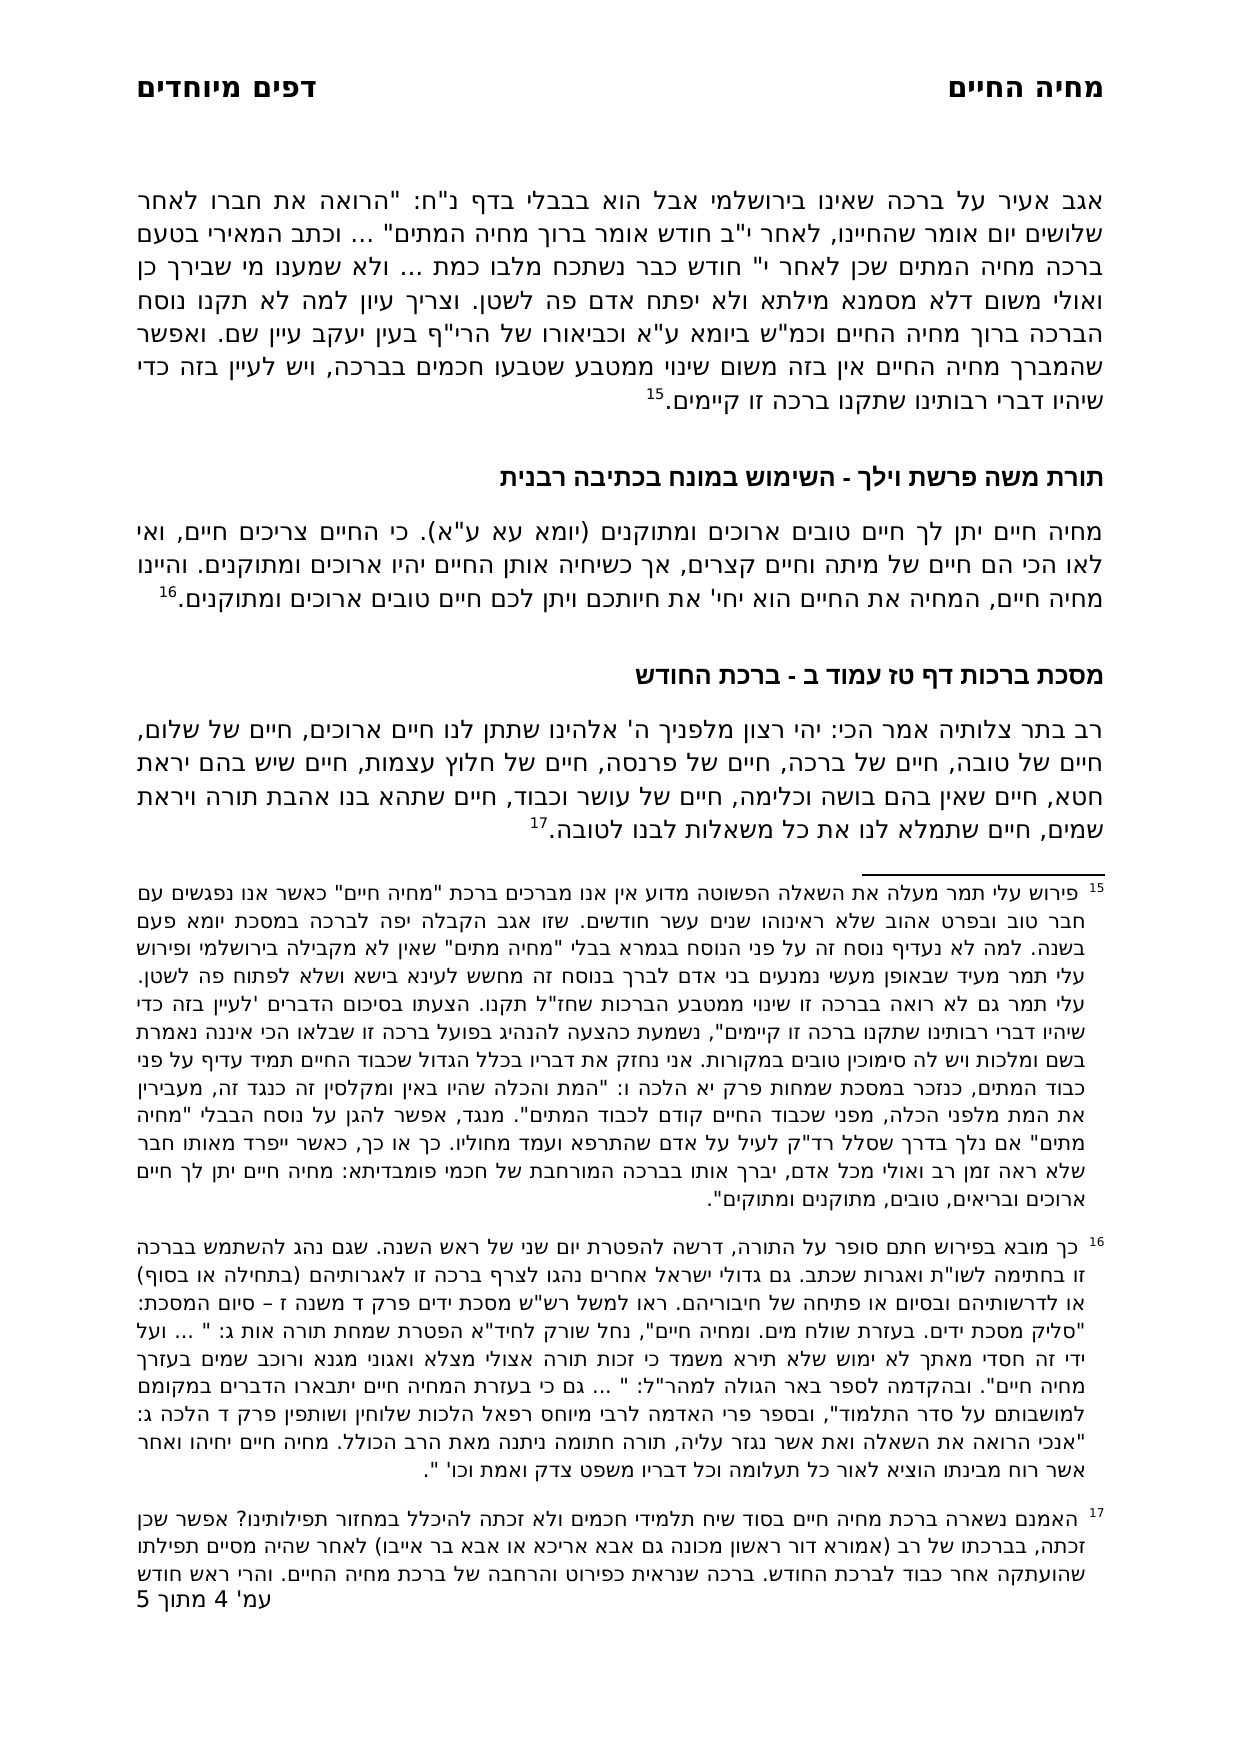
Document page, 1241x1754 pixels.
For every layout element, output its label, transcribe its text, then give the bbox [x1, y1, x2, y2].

text מסכת ברכות דף טז עמוד ב - ברכת החודש [136, 659, 1104, 690]
text רב בתר צלותיה אמר הכי: יהי רצון מלפניך ה' אלהינו שתתן לנו חיים ארוכים, חיים של שלום, חיים של טובה, חיים של ברכה, חיים של פרנסה, חיים של חלוץ עצמות, חיים שיש בהם יראת חטא, חיים שאין בהם בושה וכלימה, חיים של עושר וכבוד, חיים שתהא בנו אהבת תורה ויראת שמים, חיים שתמלא לנו את כל משאלות לבנו לטובה. [136, 711, 1104, 844]
text תורת משה פרשת וילך - השימוש במונח בכתיבה רבנית [136, 461, 1104, 492]
text אגב אעיר על ברכה שאינו בירושלמי אבל הוא בבבלי בדף נ"ח: "הרואה את חברו לאחר שלושים יום אומר שהחיינו, לאחר י"ב חודש אומר ברוך מחיה המתים" ... וכתב המאירי בטעם ברכה מחיה המתים שכן לאחר י" חודש כבר נשתכח מלבו כמת ... ולא שמענו מי שבירך כן ואולי משום דלא מסמנא מילתא ולא יפתח אדם פה לשטן. וצריך עיון למה לא תקנו נוסח הברכה ברוך מחיה החיים וכמ"ש ביומא ע"א וכביאורו של הרי"ף בעין יעקב עיין שם. ואפשר שהמברך מחיה החיים אין בזה משום שינוי ממטבע שטבעו חכמים בברכה, ויש לעיין בזה כדי שיהיו דברי רבותינו שתקנו ברכה זו קיימים. [136, 182, 1104, 415]
text מחיה חיים יתן לך חיים טובים ארוכים ומתוקנים (יומא עא ע"א). כי החיים צריכים חיים, ואי לאו הכי הם חיים של מיתה וחיים קצרים, אך כשיחיה אותן החיים יהיו ארוכים ומתוקנים. והיינו מחיה חיים, המחיה את החיים הוא יחי' את חיותכם ויתן לכם חיים טובים ארוכים ומתוקנים. [136, 513, 1104, 613]
